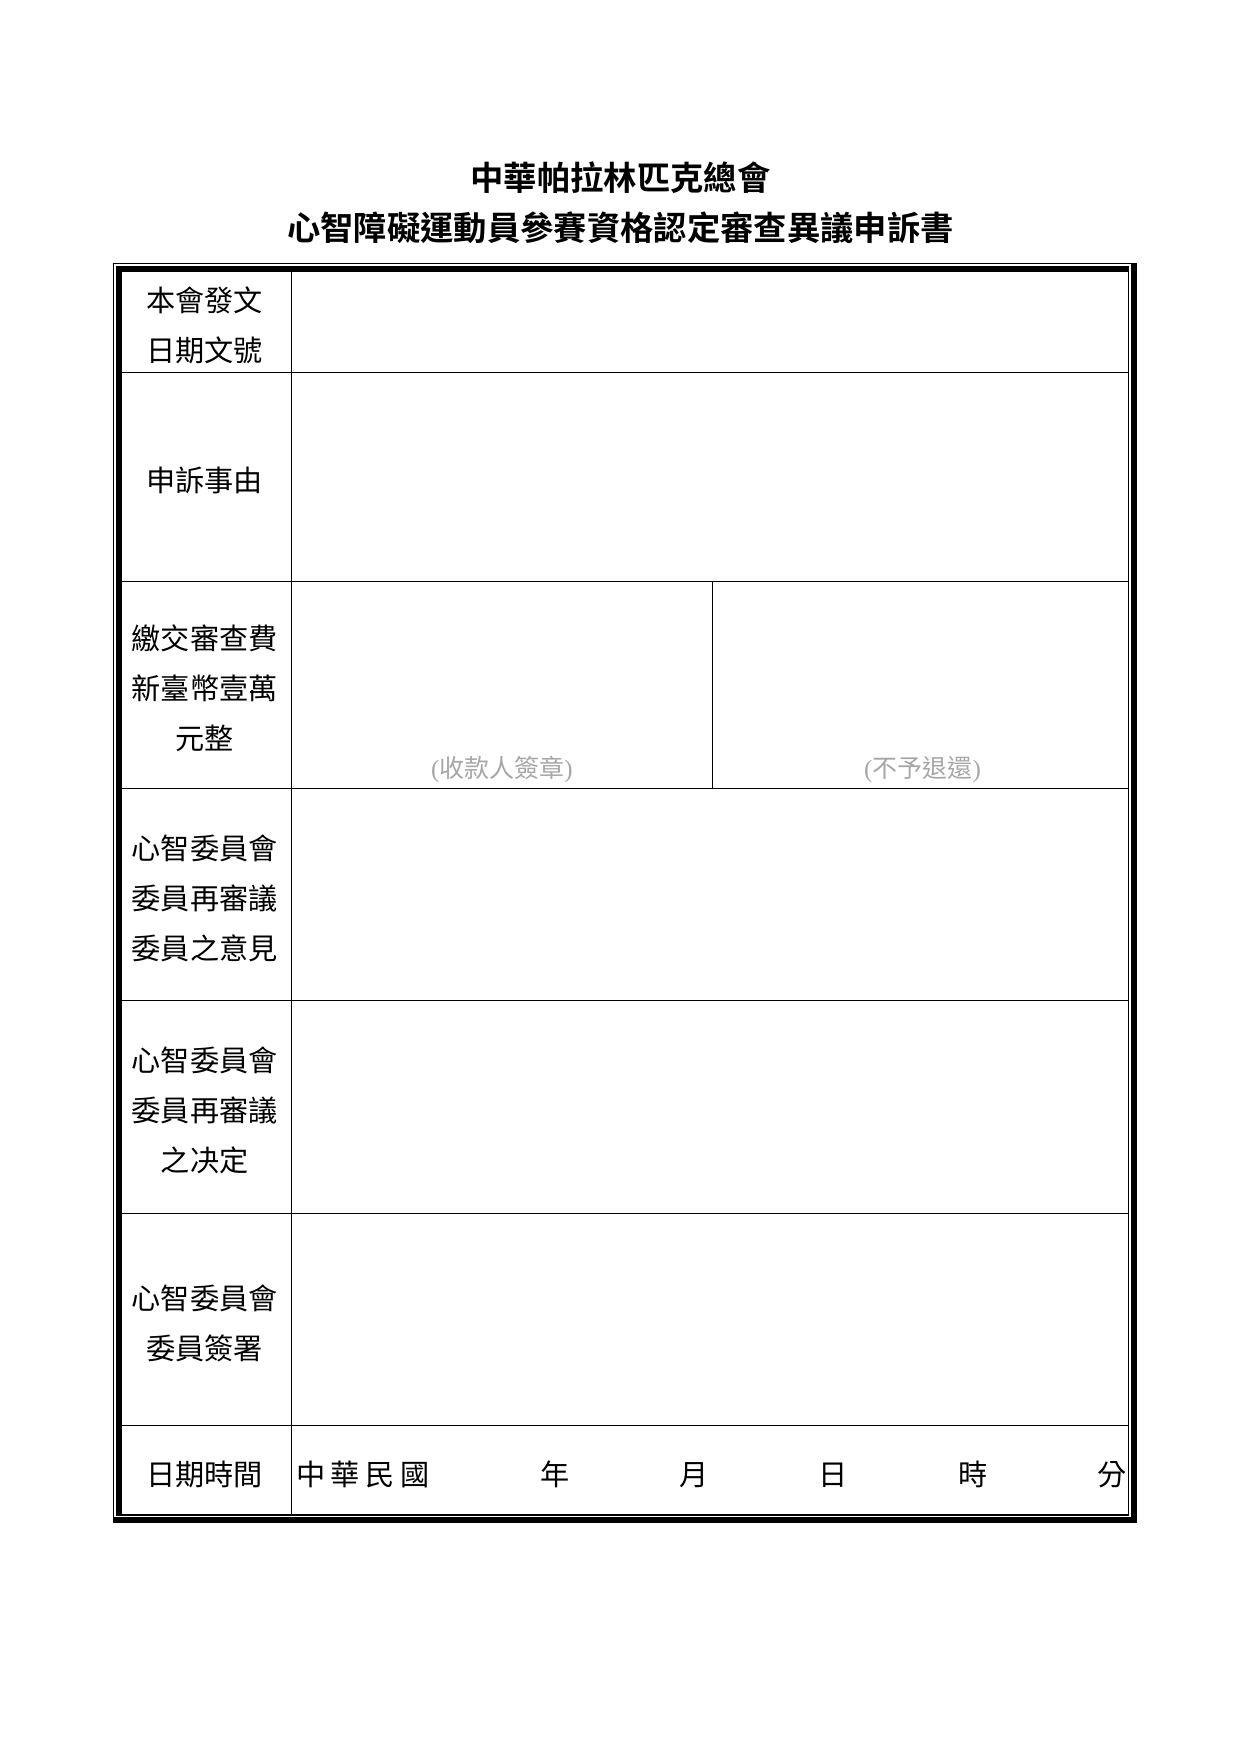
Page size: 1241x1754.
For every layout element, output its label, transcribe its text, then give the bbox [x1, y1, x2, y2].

table_header [292, 272, 1128, 372]
table_header 本會發文 日期文號 [122, 272, 291, 372]
table_cell 心智委員會委員簽署 [122, 1214, 291, 1425]
table_cell 中華民國 年 月 日 時 分 [292, 1426, 1128, 1514]
table_cell 申訴事由 [122, 373, 291, 581]
text 心智障礙運動員參賽資格認定審查異議申訴書 [112, 200, 1128, 250]
table_cell [292, 373, 1128, 581]
text 中華帕拉林匹克總會 [112, 150, 1128, 200]
table_cell [292, 1214, 1128, 1425]
table_cell 日期時間 [122, 1426, 291, 1514]
table_cell (不予退還) [713, 582, 1128, 787]
table_cell (收款人簽章) [292, 582, 712, 787]
table_cell 心智委員會委員再審議委員之意見 [122, 789, 291, 1000]
table_cell [292, 1001, 1128, 1213]
table_cell [292, 789, 1128, 1000]
table_cell 心智委員會委員再審議之决定 [122, 1001, 291, 1213]
table_cell 繳交審查費新臺幣壹萬元整 [122, 582, 291, 787]
